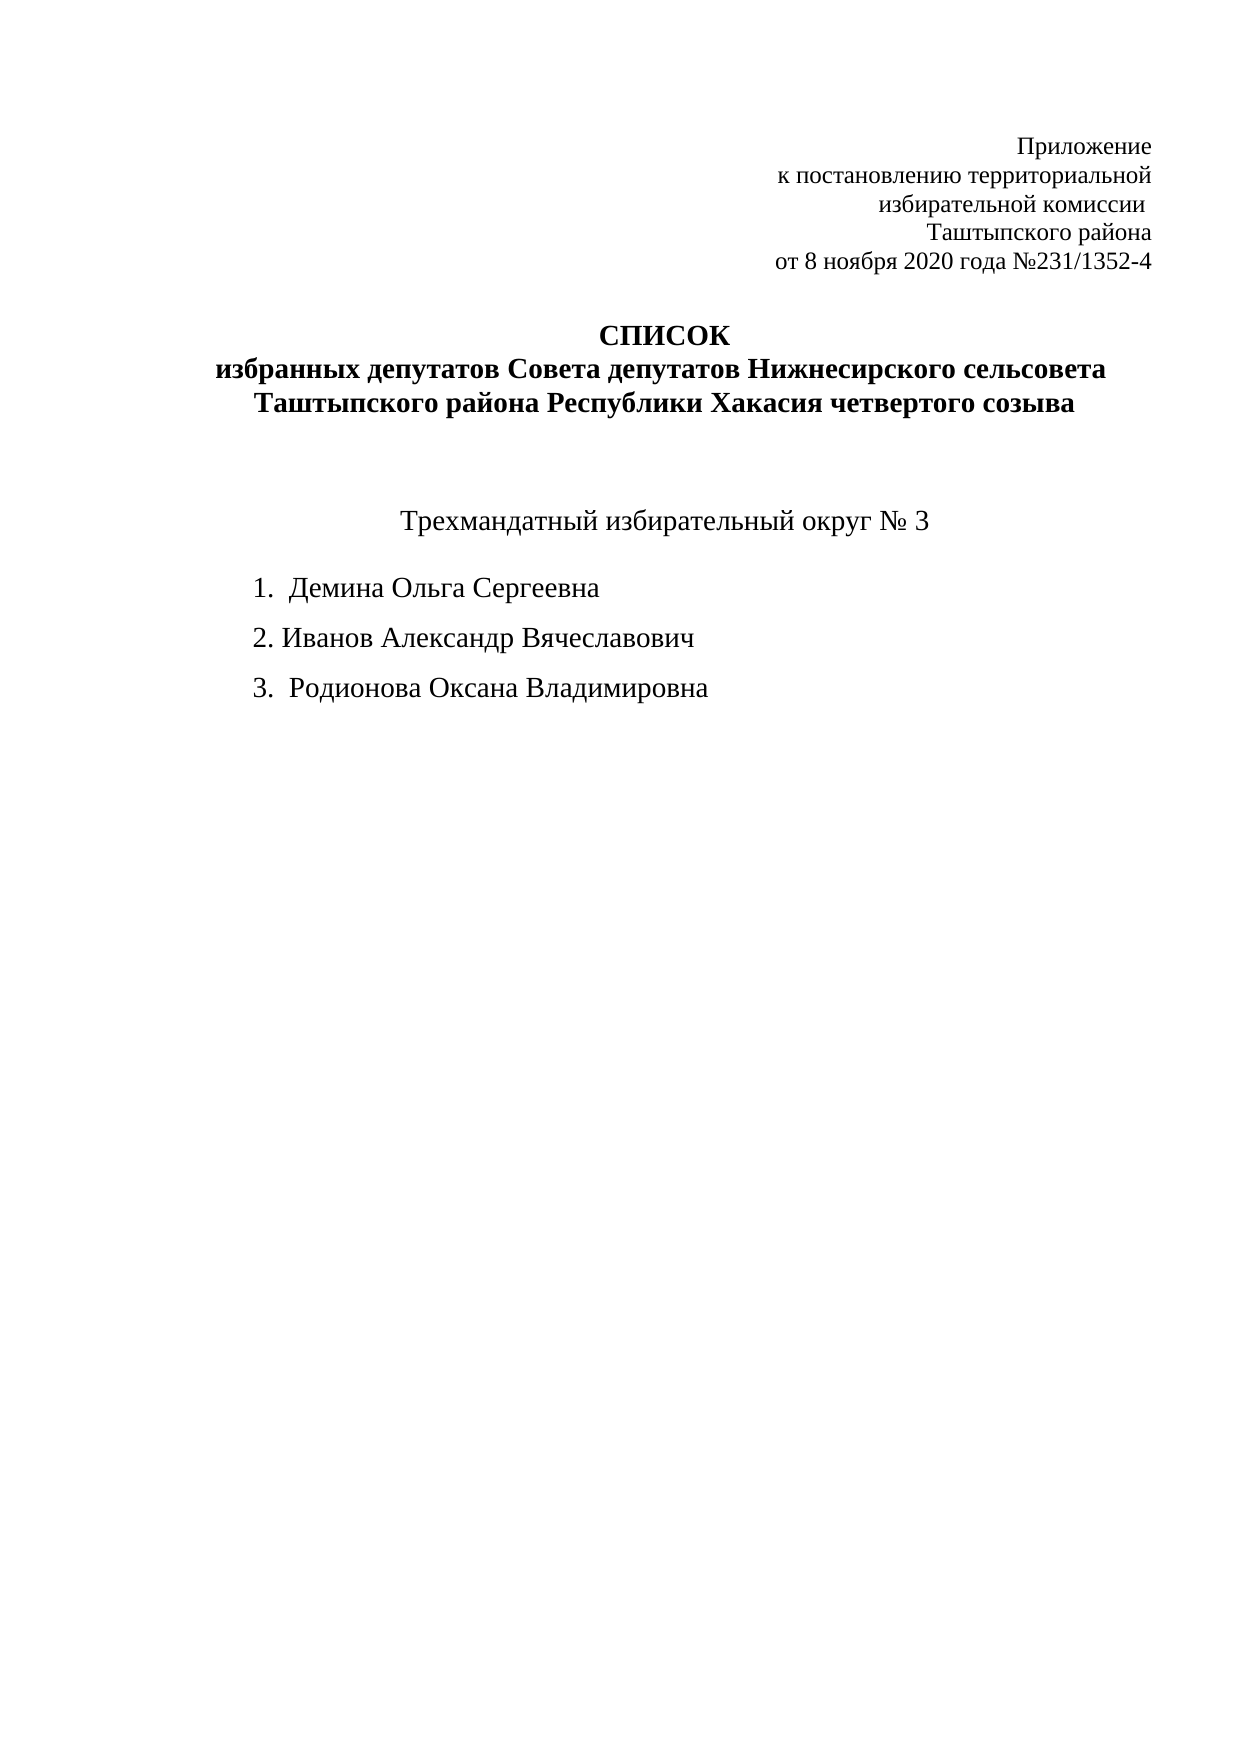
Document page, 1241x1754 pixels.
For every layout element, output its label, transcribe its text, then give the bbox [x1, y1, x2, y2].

text Приложение [694, 131, 1152, 160]
text Трехмандатный избирательный округ № 3 [177, 503, 1152, 536]
text 1. Демина Ольга Сергеевна [177, 570, 1152, 603]
text от 8 ноября 2020 года №231/1352-4 [694, 246, 1152, 275]
text избранных депутатов Совета депутатов Нижнесирского сельсовета Таштыпского района Республики Хакасия четвертого созыва [177, 352, 1152, 419]
text СПИСОК [177, 318, 1152, 352]
text 3. Родионова Оксана Владимировна [177, 670, 1152, 704]
text к постановлению территориальной избирательной комиссии Таштыпского района [694, 160, 1152, 246]
text 2. Иванов Александр Вячеславович [177, 620, 1152, 653]
